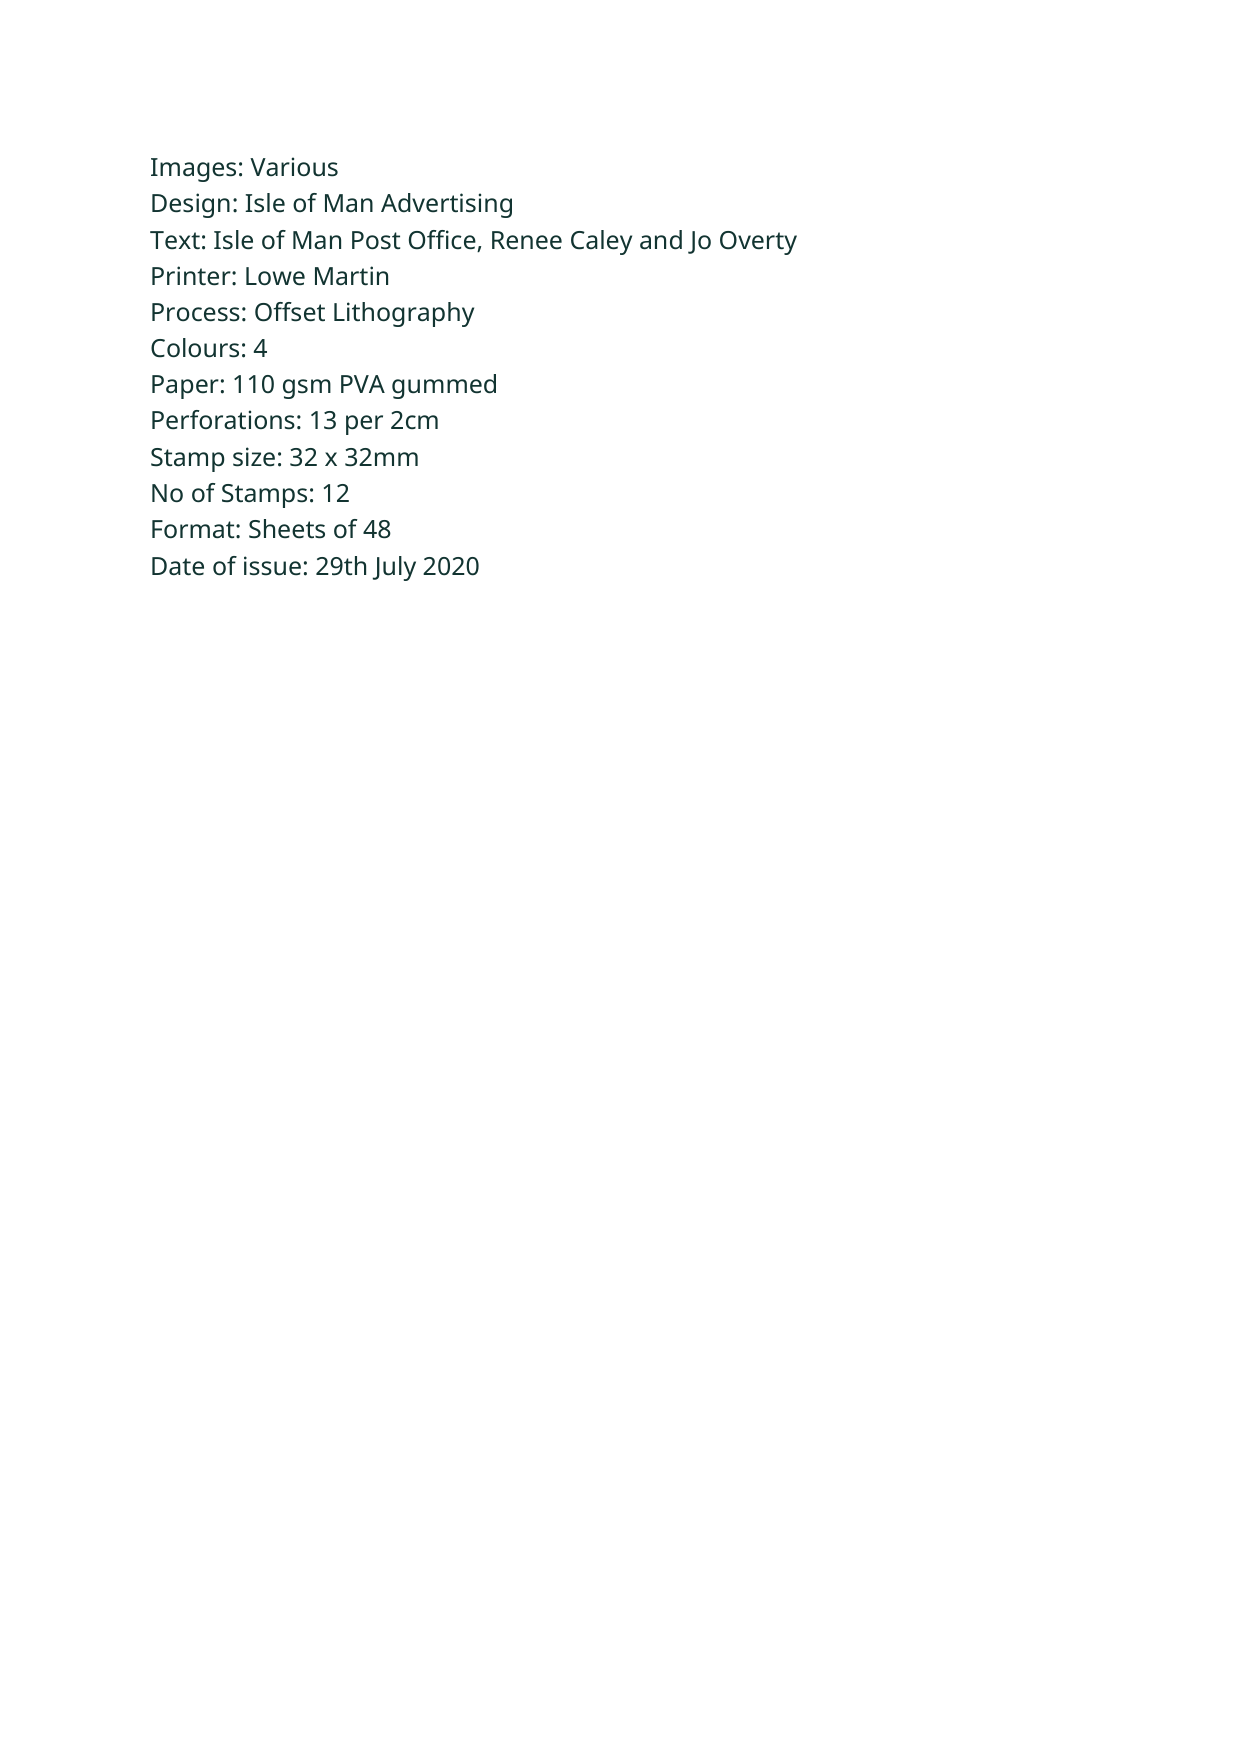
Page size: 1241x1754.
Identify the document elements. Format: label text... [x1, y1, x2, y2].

text Printer: Lowe Martin [150, 258, 1090, 292]
text Text: Isle of Man Post Office, Renee Caley and Jo Overty [150, 222, 1090, 256]
text Perforations: 13 per 2cm [150, 403, 1090, 437]
text Paper: 110 gsm PVA gummed [150, 367, 1090, 401]
text Images: Various [150, 150, 1090, 184]
text Format: Sheets of 48 [150, 511, 1090, 546]
text Date of issue: 29th July 2020 [150, 548, 1090, 582]
text Colours: 4 [150, 331, 1090, 365]
text Process: Offset Lithography [150, 294, 1090, 329]
text Stamp size: 32 x 32mm [150, 439, 1090, 473]
text No of Stamps: 12 [150, 475, 1090, 509]
text Design: Isle of Man Advertising [150, 186, 1090, 220]
